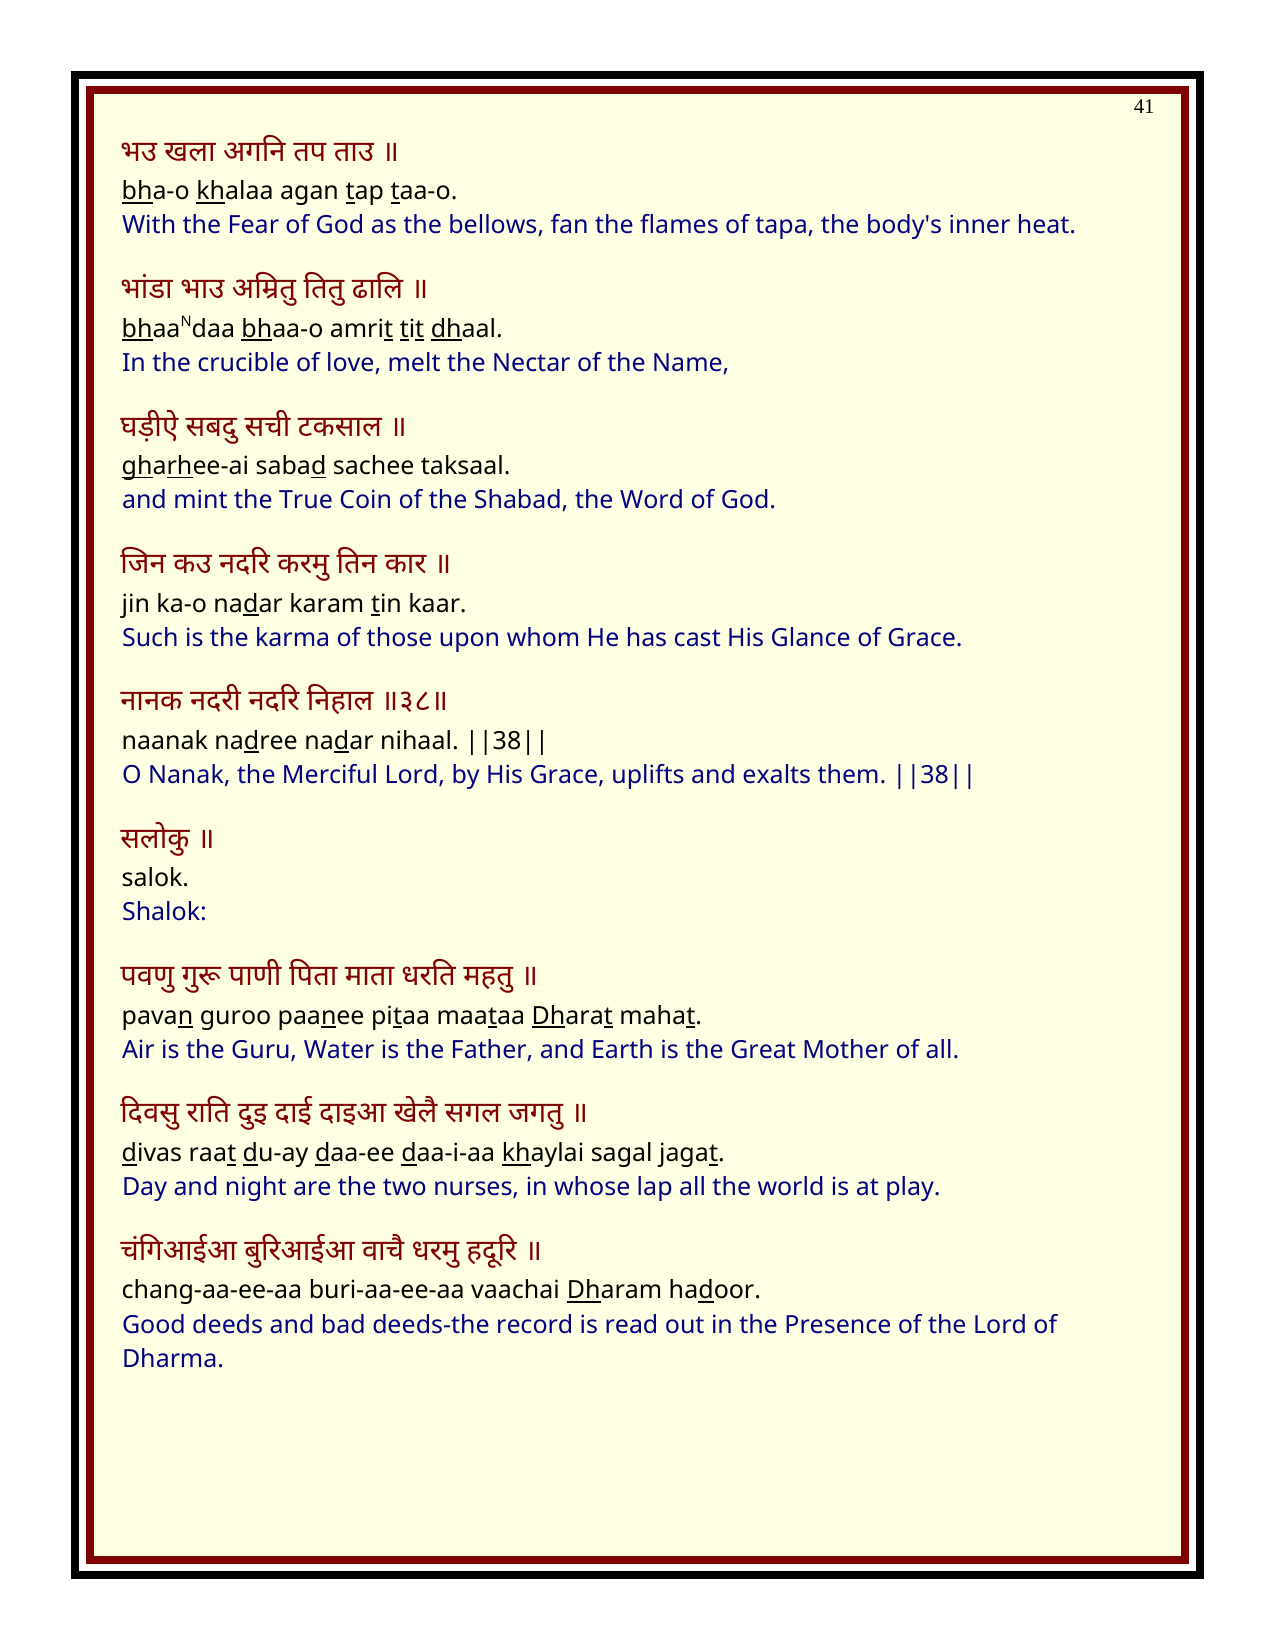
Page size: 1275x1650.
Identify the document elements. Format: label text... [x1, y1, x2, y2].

text दिवसु राति दुइ दाई दाइआ खेलै सगल जगतु ॥ [112, 1097, 1162, 1135]
text Such is the karma of those upon whom He has cast His Glance of Grace. [122, 619, 1162, 653]
text नानक नदरी नदरि निहाल ॥३८॥ [112, 684, 1162, 723]
text घड़ीऐ सबदु सची टकसाल ॥ [112, 410, 1162, 448]
text naanak nadree nadar nihaal. ||38|| [121, 723, 1162, 757]
text Shalok: [122, 894, 1162, 928]
text gharhee-ai sabad sachee taksaal. [121, 448, 1162, 482]
text जिन कउ नदरि करमु तिन कार ॥ [112, 547, 1162, 585]
text bhaaNdaa bhaa-o amrit tit dhaal. [121, 310, 1162, 344]
text भउ खला अगनि तप ताउ ॥ [112, 135, 1162, 173]
text pavan guroo paanee pitaa maataa Dharat mahat. [121, 997, 1162, 1031]
text भांडा भाउ अम्रितु तितु ढालि ॥ [112, 272, 1162, 310]
text In the crucible of love, melt the Nectar of the Name, [122, 344, 1162, 378]
text चंगिआईआ बुरिआईआ वाचै धरमु हदूरि ॥ [112, 1234, 1162, 1272]
text सलोकु ॥ [112, 822, 1162, 860]
text chang-aa-ee-aa buri-aa-ee-aa vaachai Dharam hadoor. [121, 1272, 1162, 1306]
text O Nanak, the Merciful Lord, by His Grace, uplifts and exalts them. ||38|| [122, 757, 1162, 791]
text divas raat du-ay daa-ee daa-i-aa khaylai sagal jagat. [121, 1135, 1162, 1169]
text Air is the Guru, Water is the Father, and Earth is the Great Mother of all. [122, 1031, 1162, 1066]
text With the Fear of God as the bellows, fan the flames of tapa, the body's inner heat. [122, 207, 1162, 241]
text jin ka-o nadar karam tin kaar. [121, 585, 1162, 619]
text salok. [121, 860, 1162, 894]
text Day and night are the two nurses, in whose lap all the world is at play. [122, 1169, 1162, 1203]
text पवणु गुरू पाणी पिता माता धरति महतु ॥ [112, 959, 1162, 997]
text Good deeds and bad deeds-the record is read out in the Presence of the Lord of Dharma. [122, 1306, 1162, 1374]
text bha-o khalaa agan tap taa-o. [121, 173, 1162, 207]
text and mint the True Coin of the Shabad, the Word of God. [122, 482, 1162, 516]
